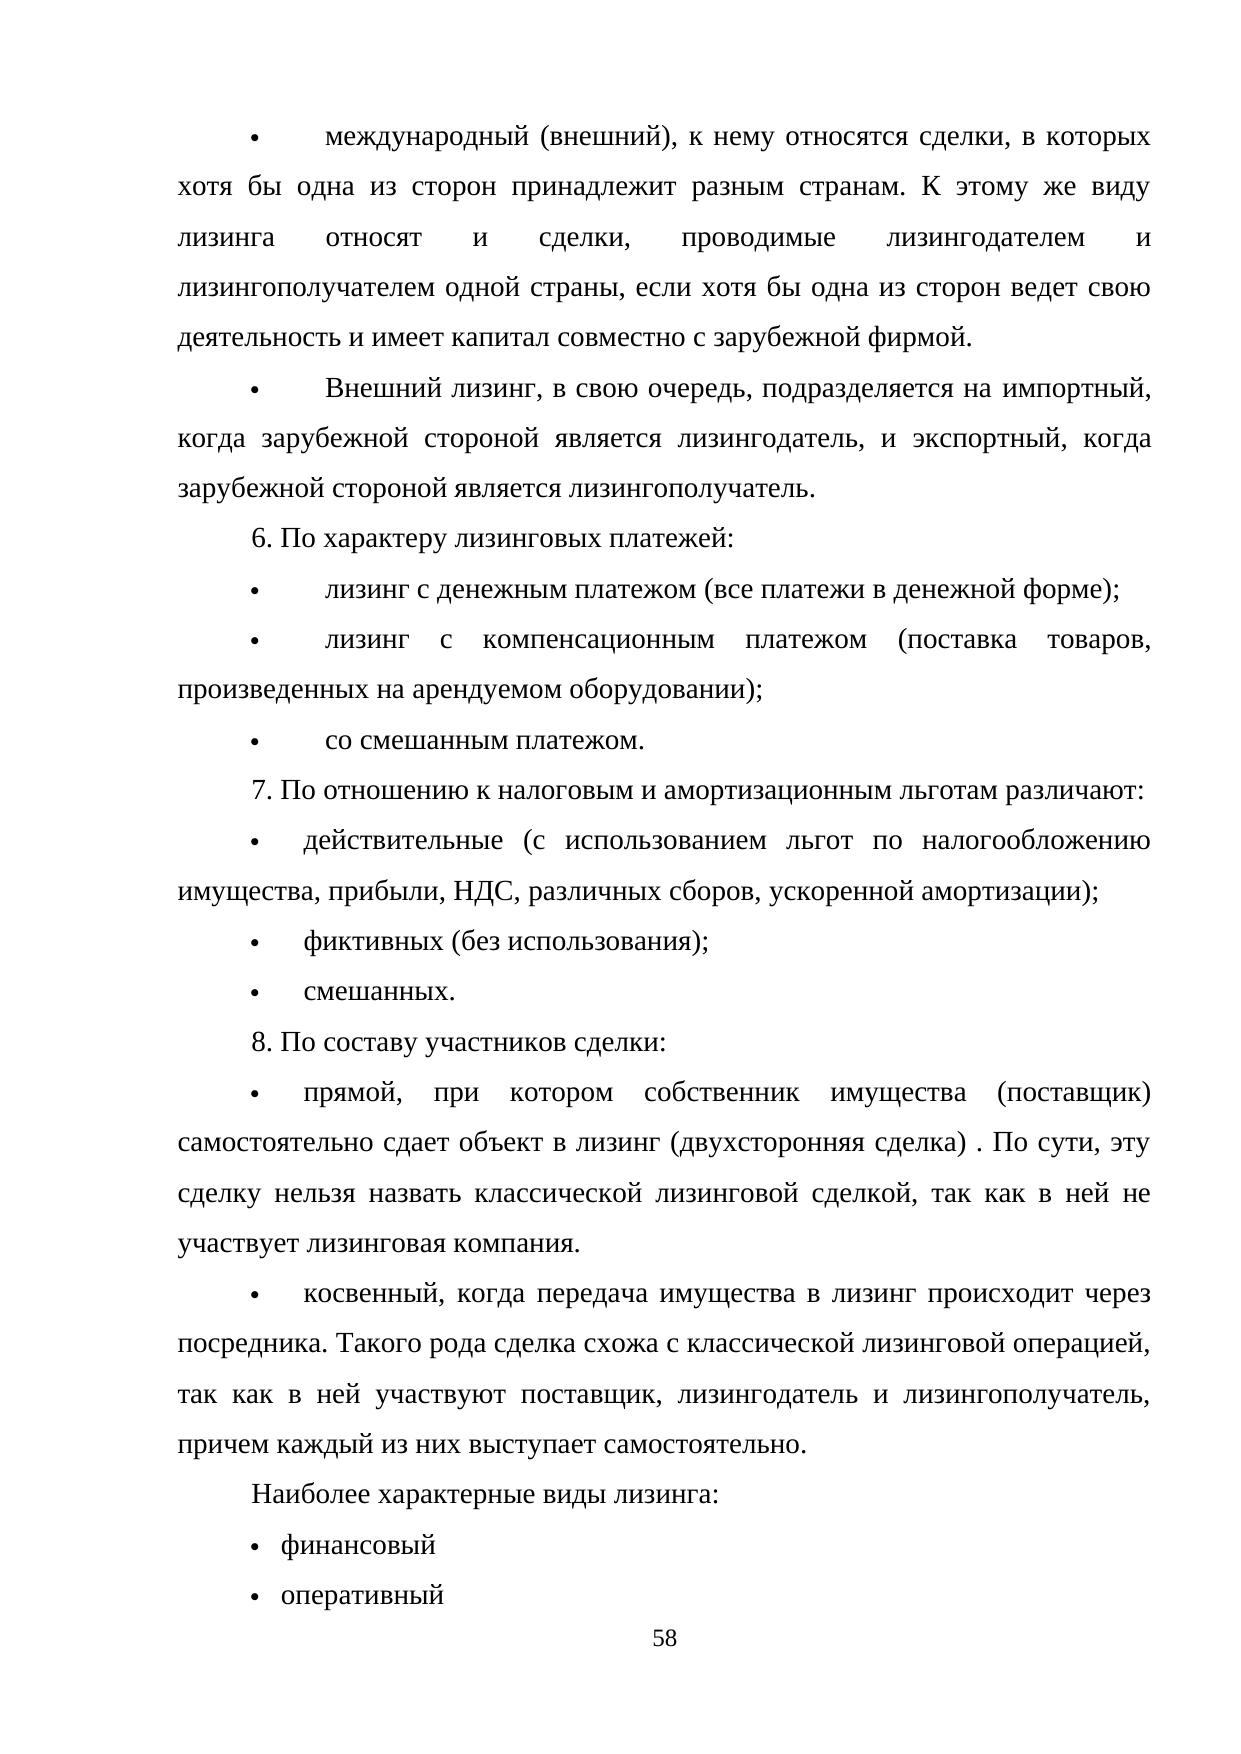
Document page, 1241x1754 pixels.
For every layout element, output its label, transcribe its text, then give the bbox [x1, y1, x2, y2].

text Наиболее характерные виды лизинга: [177, 1477, 1152, 1510]
list Внешний лизинг, в свою очередь, подразделяется на импортный, когда зарубежной стороной является лизингодатель, и экспортный, когда зарубежной стороной является лизингополучатель. [177, 370, 1152, 504]
text 7. По отношению к налоговым и амортизационным льготам различают: [177, 772, 1152, 806]
text 8. По составу участников сделки: [177, 1024, 1152, 1057]
list лизинг с денежным платежом (все платежи в денежной форме); [177, 571, 1152, 604]
list со смешанным платежом. [177, 722, 1152, 755]
text 6. По характеру лизинговых платежей: [177, 521, 1152, 554]
list оперативный [177, 1577, 1152, 1611]
list финансовый [177, 1527, 1152, 1560]
list лизинг с компенсационным платежом (поставка товаров, произведенных на арендуемом оборудовании); [177, 621, 1152, 705]
list фиктивных (без использования); [177, 923, 1152, 957]
list международный (внешний), к нему относятся сделки, в которых хотя бы одна из сторон принадлежит разным странам. К этому же виду лизинга относят и сделки, проводимые лизингодателем и лизингополучателем одной страны, если хотя бы одна из сторон ведет свою деятельность и имеет капитал совместно с зарубежной фирмой. [177, 118, 1152, 353]
list смешанных. [177, 973, 1152, 1007]
list косвенный, когда передача имущества в лизинг происходит через посредника. Такого рода сделка схожа с классической лизинговой операцией, так как в ней участвуют поставщик, лизингодатель и лизингополучатель, причем каждый из них выступает самостоятельно. [177, 1275, 1152, 1460]
list прямой, при котором собственник имущества (поставщик) самостоятельно сдает объект в лизинг (двухсторонняя сделка) . По сути, эту сделку нельзя назвать классической лизинговой сделкой, так как в ней не участвует лизинговая компания. [177, 1074, 1152, 1258]
list действительные (с использованием льгот по налогообложению имущества, прибыли, НДС, различных сборов, ускоренной амортизации); [177, 822, 1152, 906]
